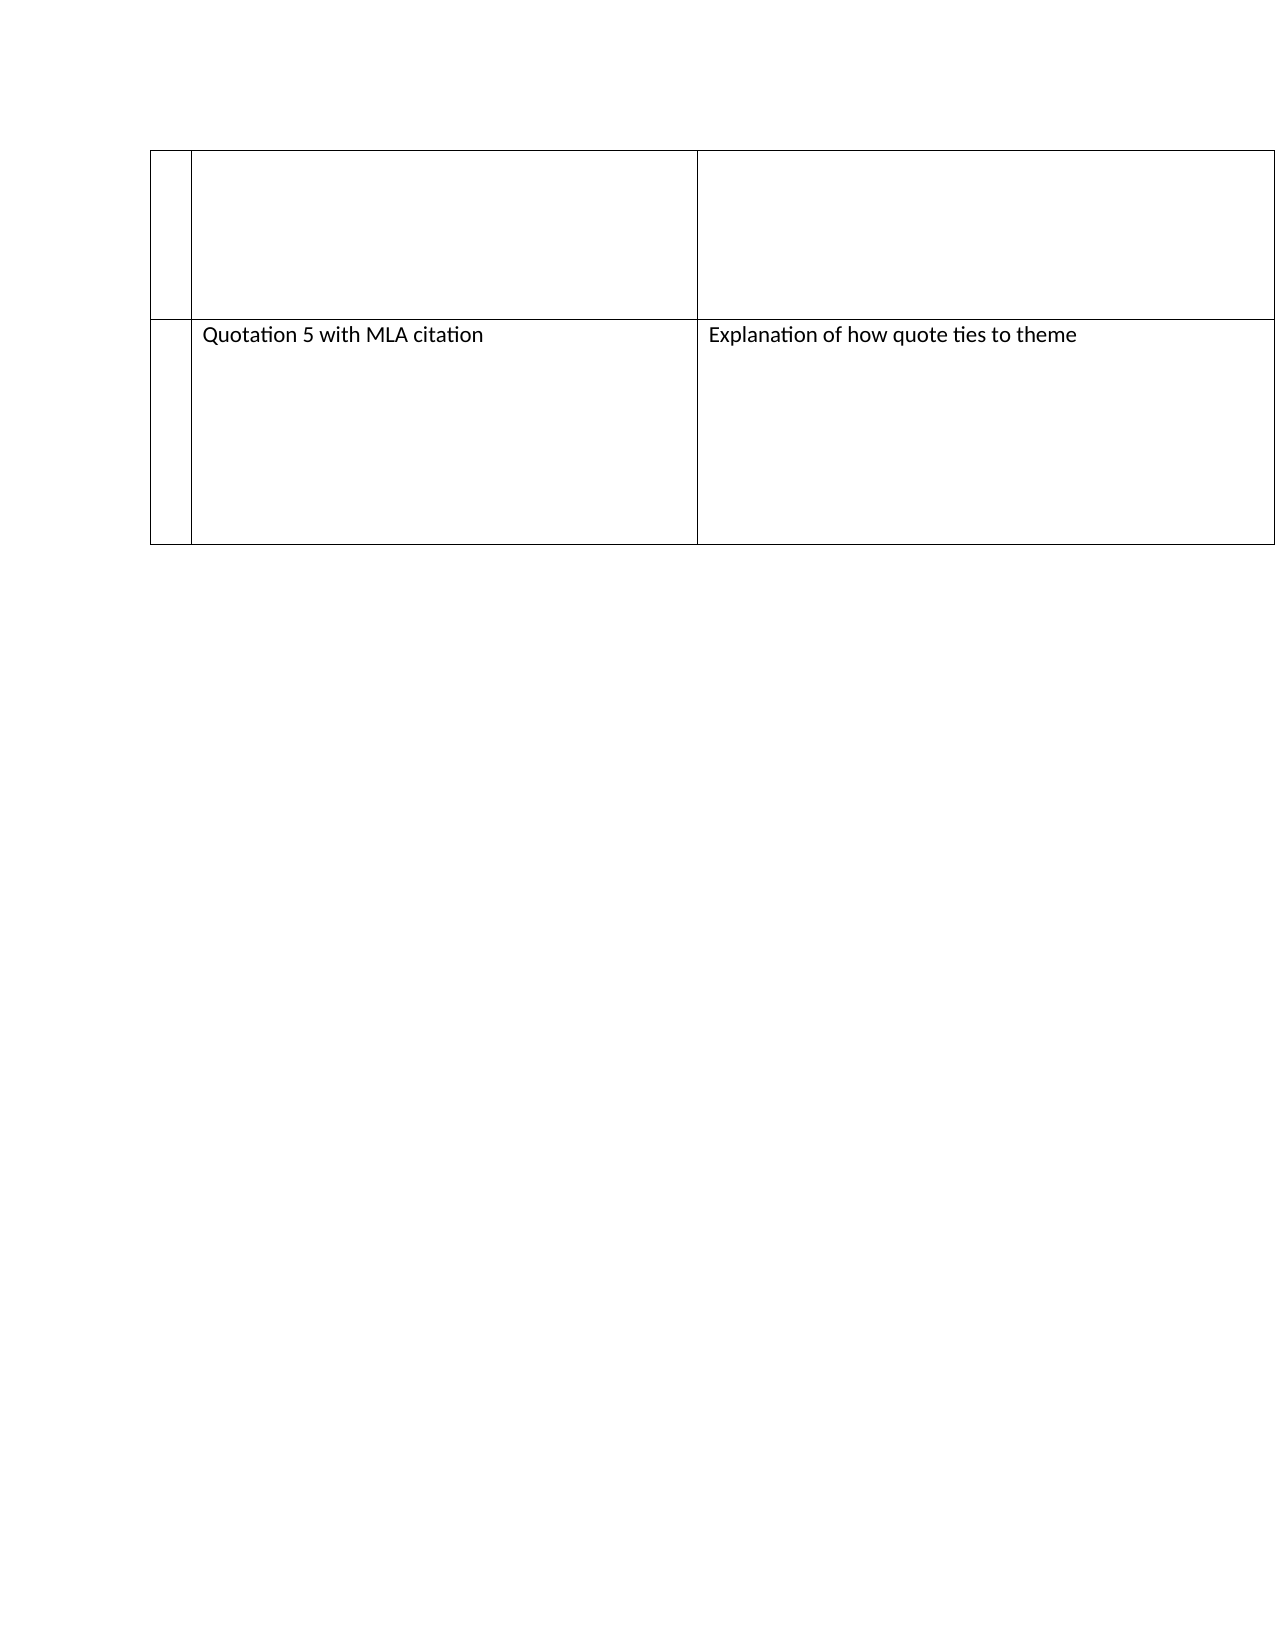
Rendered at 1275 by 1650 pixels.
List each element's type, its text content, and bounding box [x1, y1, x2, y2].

table_cell [151, 320, 191, 544]
table_cell [151, 151, 191, 319]
table_cell Explanation of how quote ties to theme [698, 320, 1274, 544]
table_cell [192, 151, 697, 319]
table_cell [698, 151, 1274, 319]
table_cell Quotation 5 with MLA citation [192, 320, 697, 544]
